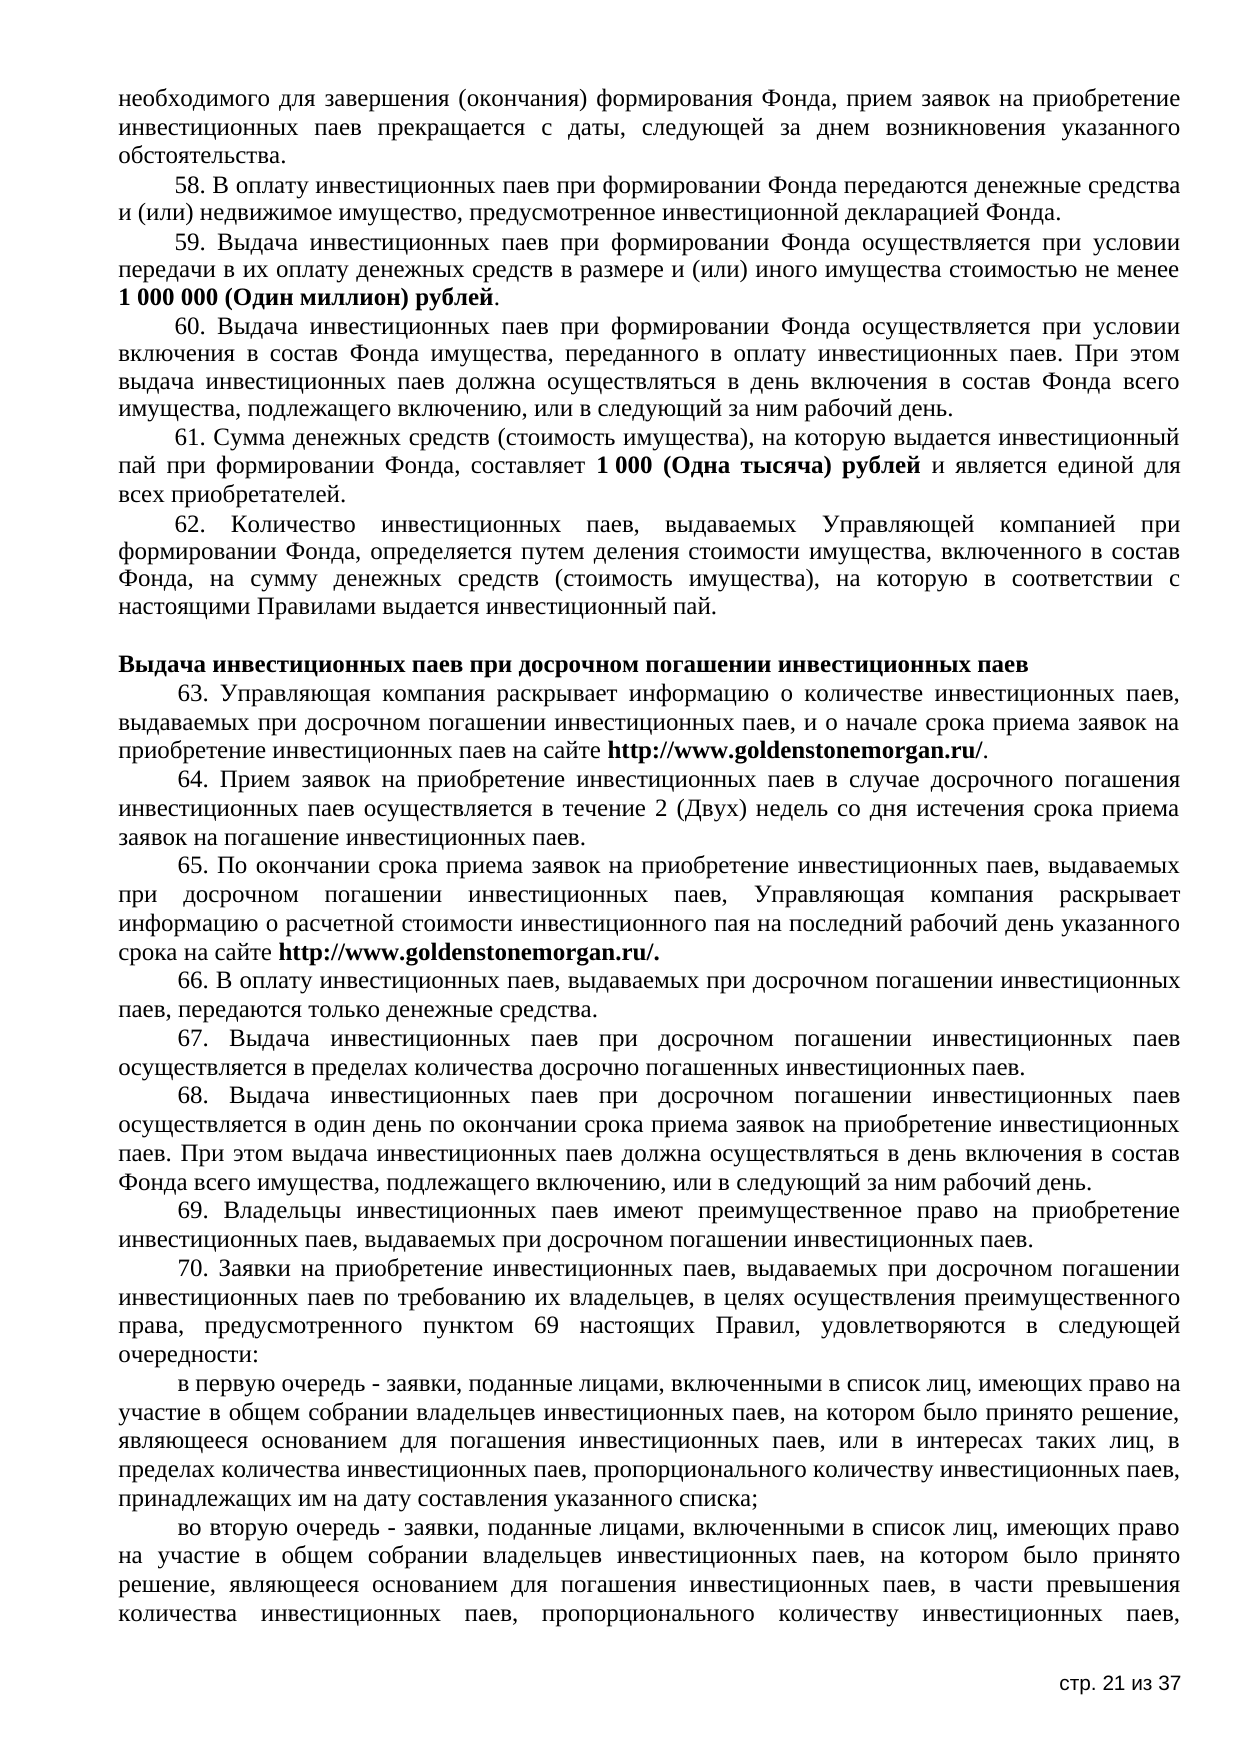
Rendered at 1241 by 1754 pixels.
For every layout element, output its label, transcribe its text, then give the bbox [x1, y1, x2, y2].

text 58. В оплату инвестиционных паев при формировании Фонда передаются денежные средства и (или) недвижимое имущество, предусмотренное инвестиционной декларацией Фонда. [118, 171, 1181, 226]
text 64. Прием заявок на приобретение инвестиционных паев в случае досрочного погашения инвестиционных паев осуществляется в течение 2 (Двух) недель со дня истечения срока приема заявок на погашение инвестиционных паев. [118, 764, 1181, 850]
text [118, 83, 1181, 169]
text 70. Заявки на приобретение инвестиционных паев, выдаваемых при досрочном погашении инвестиционных паев по требованию их владельцев, в целях осуществления преимущественного права, предусмотренного пунктом 69 настоящих Правил, удовлетворяются в следующей очередности: [118, 1253, 1181, 1368]
text 61. Сумма денежных средств (стоимость имущества), на которую выдается инвестиционный пай при формировании Фонда, составляет 1 000 (Одна тысяча) рублей и является единой для всех приобретателей. [118, 422, 1181, 508]
text 68. Выдача инвестиционных паев при досрочном погашении инвестиционных паев осуществляется в один день по окончании срока приема заявок на приобретение инвестиционных паев. При этом выдача инвестиционных паев должна осуществляться в день включения в состав Фонда всего имущества, подлежащего включению, или в следующий за ним рабочий день. [118, 1080, 1181, 1195]
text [118, 1512, 1181, 1627]
text 62. Количество инвестиционных паев, выдаваемых Управляющей компанией при формировании Фонда, определяется путем деления стоимости имущества, включенного в состав Фонда, на сумму денежных средств (стоимость имущества), на которую в соответствии с настоящими Правилами выдается инвестиционный пай. [118, 510, 1181, 620]
text 59. Выдача инвестиционных паев при формировании Фонда осуществляется при условии передачи в их оплату денежных средств в размере и (или) иного имущества стоимостью не менее 1 000 000 (Один миллион) рублей. [118, 228, 1181, 310]
text 63. Управляющая компания раскрывает информацию о количестве инвестиционных паев, выдаваемых при досрочном погашении инвестиционных паев, и о начале срока приема заявок на приобретение инвестиционных паев на сайте http://www.goldenstonemorgan.ru/. [118, 678, 1181, 764]
text 67. Выдача инвестиционных паев при досрочном погашении инвестиционных паев осуществляется в пределах количества досрочно погашенных инвестиционных паев. [118, 1023, 1181, 1080]
text 65. По окончании срока приема заявок на приобретение инвестиционных паев, выдаваемых при досрочном погашении инвестиционных паев, Управляющая компания раскрывает информацию о расчетной стоимости инвестиционного пая на последний рабочий день указанного срока на сайте http://www.goldenstonemorgan.ru/. [118, 850, 1181, 965]
text 66. В оплату инвестиционных паев, выдаваемых при досрочном погашении инвестиционных паев, передаются только денежные средства. [118, 965, 1181, 1023]
text 69. Владельцы инвестиционных паев имеют преимущественное право на приобретение инвестиционных паев, выдаваемых при досрочном погашении инвестиционных паев. [118, 1195, 1181, 1253]
text в первую очередь - заявки, поданные лицами, включенными в список лиц, имеющих право на участие в общем собрании владельцев инвестиционных паев, на котором было принято решение, являющееся основанием для погашения инвестиционных паев, или в интересах таких лиц, в пределах количества инвестиционных паев, пропорционального количеству инвестиционных паев, принадлежащих им на дату составления указанного списка; [118, 1368, 1181, 1512]
text 60. Выдача инвестиционных паев при формировании Фонда осуществляется при условии включения в состав Фонда имущества, переданного в оплату инвестиционных паев. При этом выдача инвестиционных паев должна осуществляться в день включения в состав Фонда всего имущества, подлежащего включению, или в следующий за ним рабочий день. [118, 312, 1181, 422]
subtitle Выдача инвестиционных паев при досрочном погашении инвестиционных паев [118, 649, 1168, 678]
